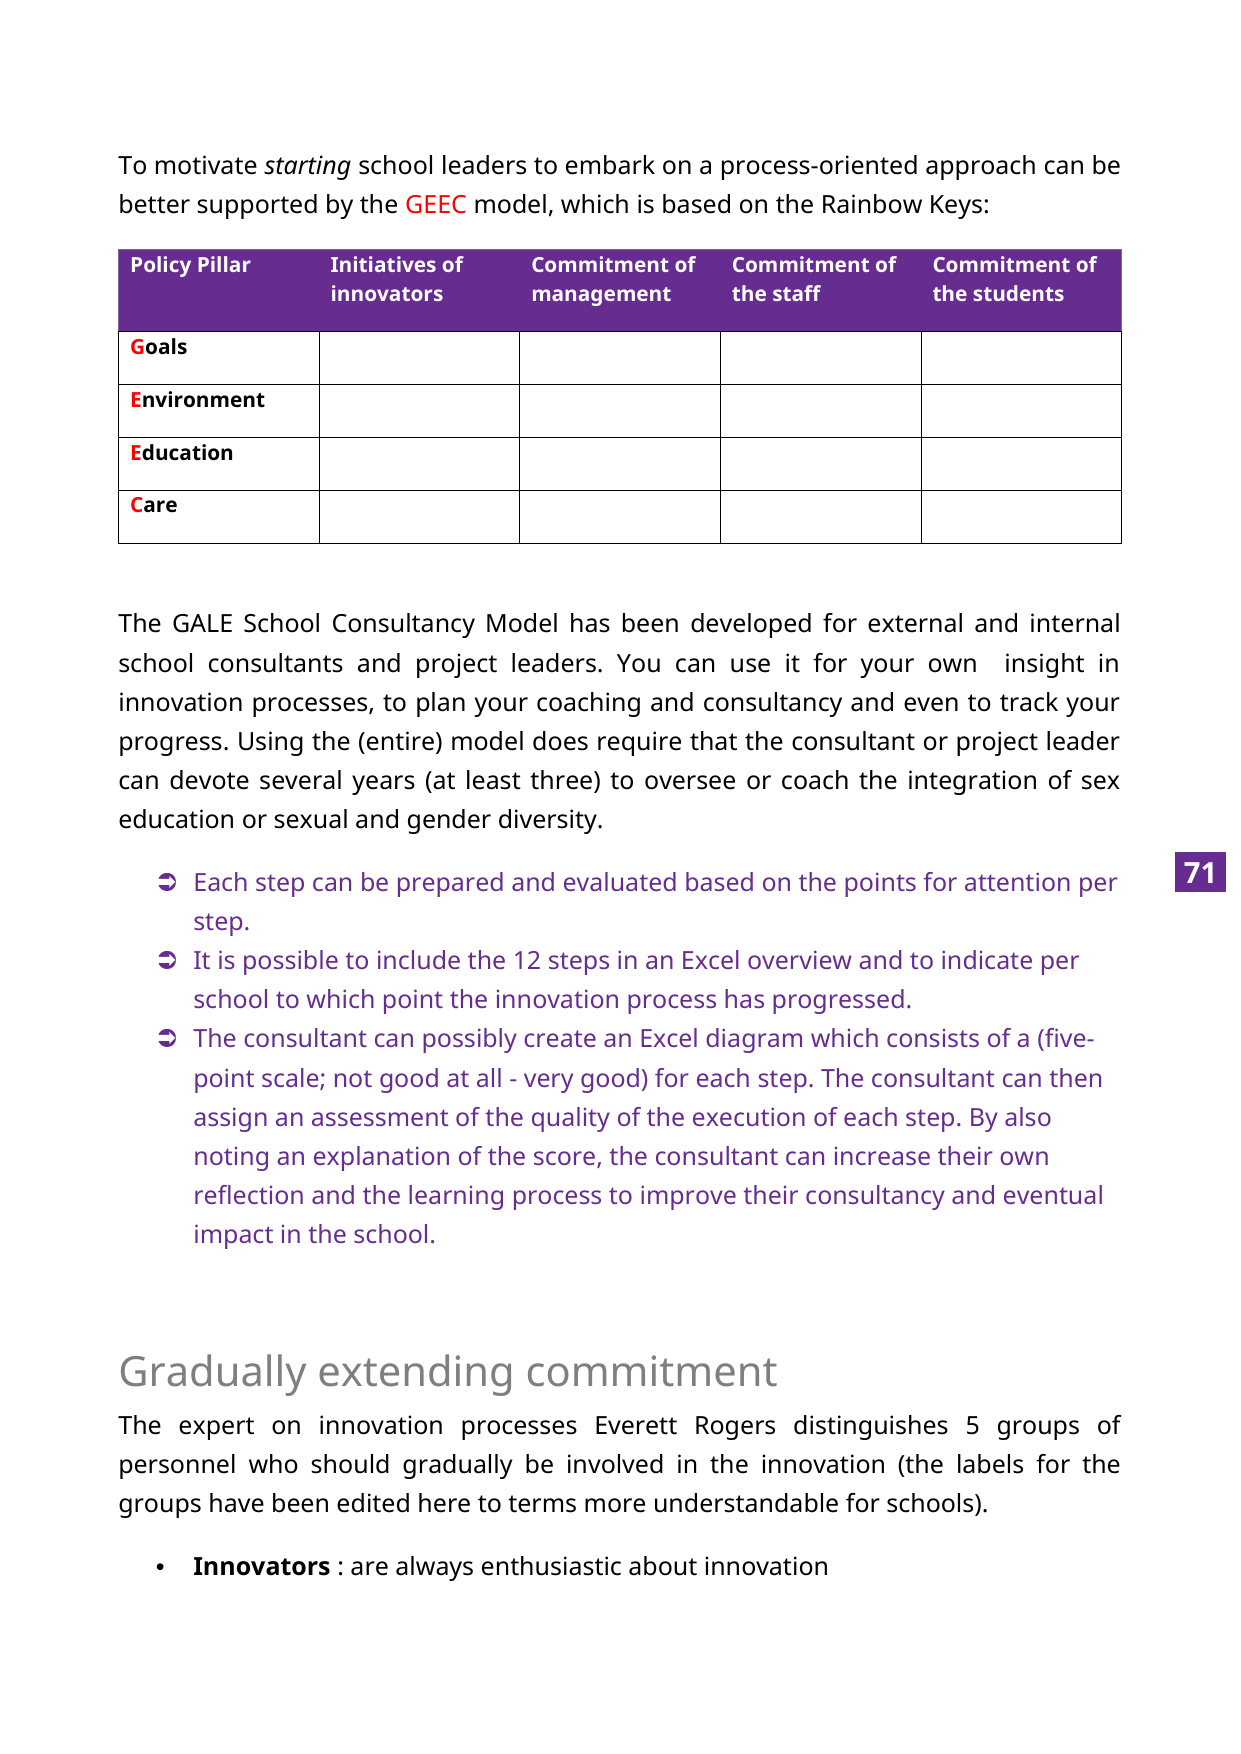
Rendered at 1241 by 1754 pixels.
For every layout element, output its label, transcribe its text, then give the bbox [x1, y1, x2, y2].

table_cell [922, 332, 1121, 384]
table_cell [320, 385, 519, 437]
table_header Initiatives of innovators [319, 250, 520, 331]
table_cell [520, 332, 720, 384]
table_cell [721, 491, 921, 542]
table_cell [520, 438, 720, 489]
list Each step can be prepared and evaluated based on the points for attention per step. [156, 864, 1122, 938]
subtitle Gradually extending commitment [118, 1342, 1122, 1399]
text The expert on innovation processes Everett Rogers distinguishes 5 groups of personnel who should gradually be involved in the innovation (the labels for the groups have been edited here to terms more understandable for schools). [118, 1407, 1122, 1520]
table_cell [922, 385, 1121, 437]
table_cell Environment [119, 385, 319, 437]
table_header Commitment of management [520, 250, 720, 331]
table_header Commitment of the students [921, 250, 1121, 331]
table_cell Care [119, 491, 319, 542]
table_cell [320, 332, 519, 384]
table_header Policy Pillar [119, 250, 319, 331]
table_cell Education [119, 438, 319, 489]
table_cell [721, 332, 921, 384]
table_header Commitment of the staff [720, 250, 921, 331]
table_cell Goals [119, 332, 319, 384]
table_cell [320, 491, 519, 542]
table_cell [520, 385, 720, 437]
table_cell [922, 491, 1121, 542]
list The consultant can possibly create an Excel diagram which consists of a (five-point scale; not good at all - very good) for each step. The consultant can then assign an assessment of the quality of the execution of each step. By also noting an explanation of the score, the consultant can increase their own reflection and the learning process to improve their consultancy and eventual impact in the school. [156, 1021, 1122, 1251]
table_cell [721, 438, 921, 489]
text To motivate starting school leaders to embark on a process-oriented approach can be better supported by the GEEC model, which is based on the Rainbow Keys: [118, 148, 1122, 221]
table_cell [922, 438, 1121, 489]
list It is possible to include the 12 steps in an Excel overview and to indicate per school to which point the innovation process has progressed. [156, 943, 1122, 1016]
text The GALE School Consultancy Model has been developed for external and internal school consultants and project leaders. You can use it for your own insight in innovation processes, to plan your coaching and consultancy and even to track your progress. Using the (entire) model does require that the consultant or project leader can devote several years (at least three) to oversee or coach the integration of sex education or sexual and gender diversity. [118, 606, 1122, 836]
table_cell [520, 491, 720, 542]
table_cell [721, 385, 921, 437]
table_cell [320, 438, 519, 489]
list Innovators : are always enthusiastic about innovation [156, 1548, 1122, 1582]
